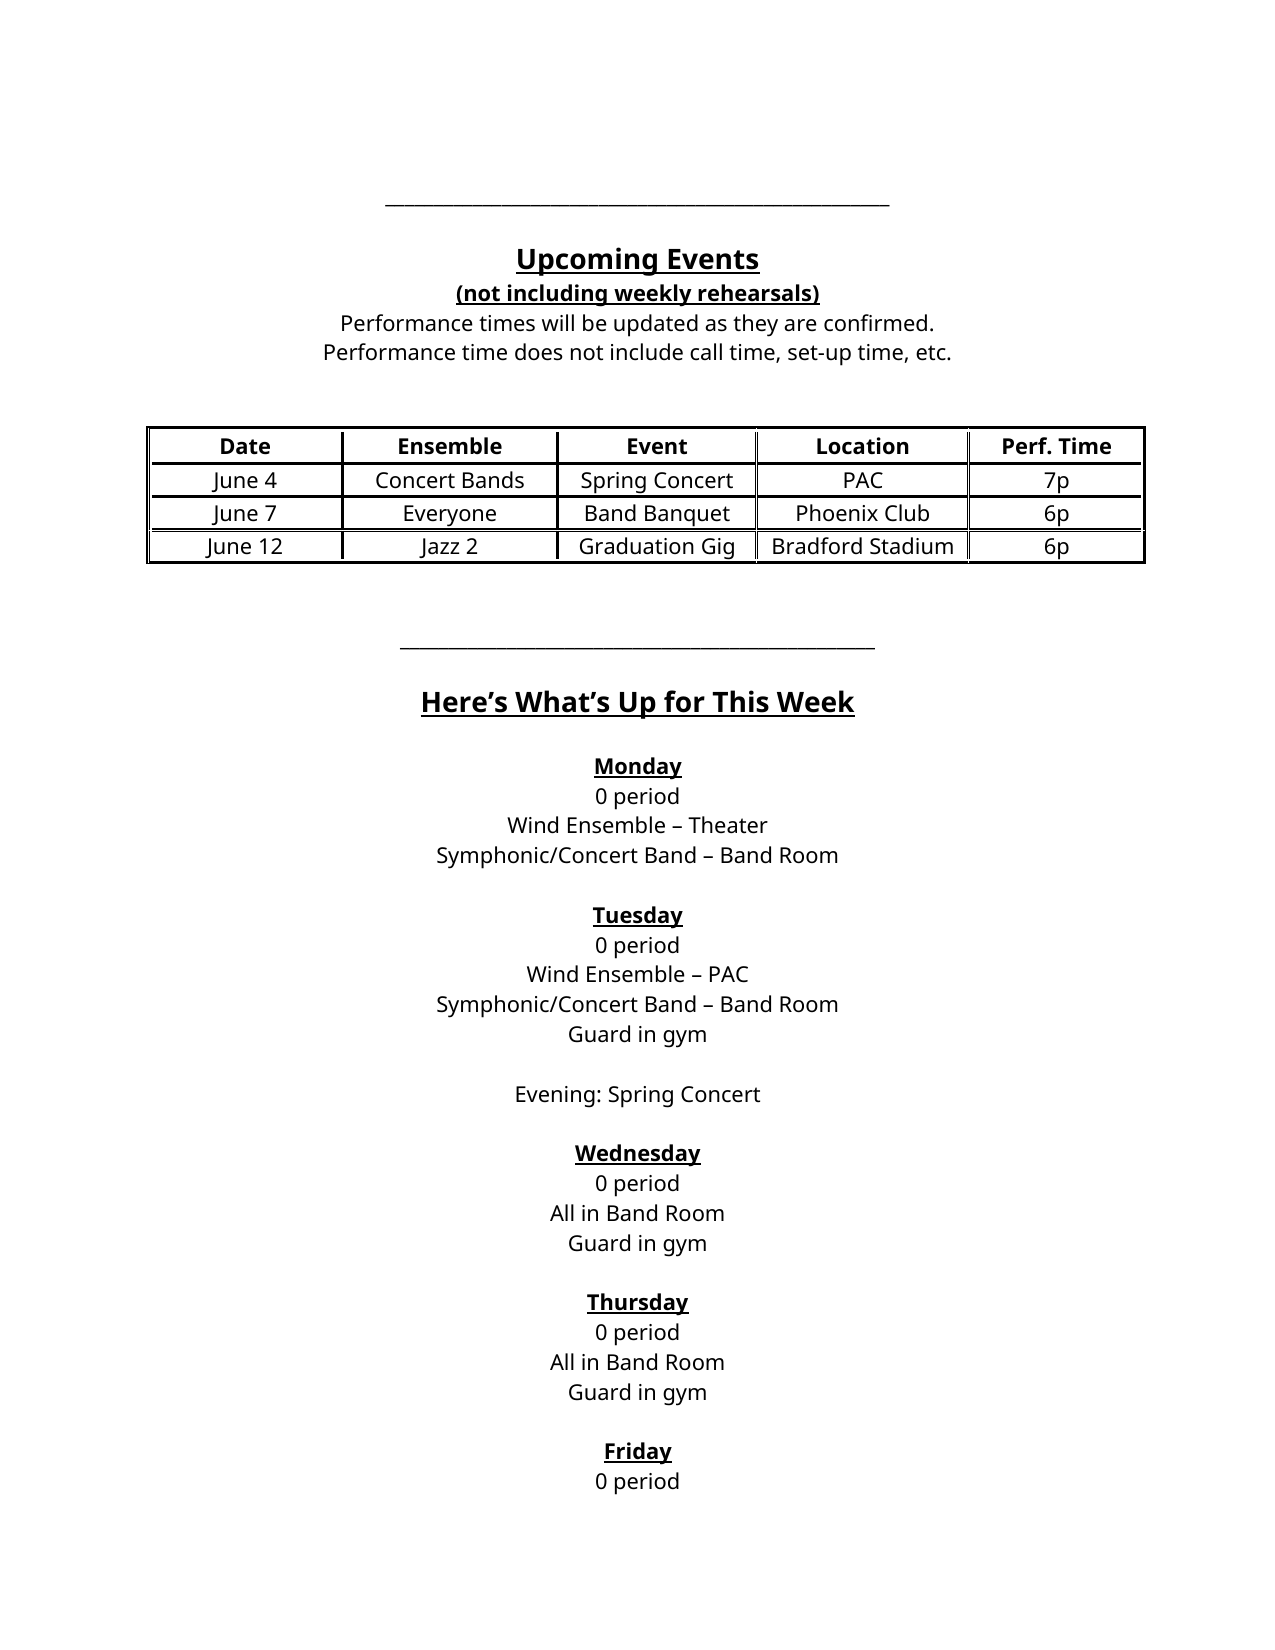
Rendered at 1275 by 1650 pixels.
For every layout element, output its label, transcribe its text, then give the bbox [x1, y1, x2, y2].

table_cell Band Banquet [559, 498, 755, 528]
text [150, 150, 1125, 397]
table_header Date [150, 429, 342, 462]
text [150, 593, 1125, 1496]
table_header Ensemble [342, 429, 557, 462]
table_cell PAC [758, 465, 967, 495]
table_cell 6p [969, 528, 1144, 561]
table_cell Concert Bands [344, 465, 556, 495]
table_cell Everyone [344, 498, 556, 528]
table_cell Jazz 2 [342, 532, 557, 561]
table_header Location [757, 429, 968, 462]
table_cell 7p [970, 462, 1143, 495]
table_cell Spring Concert [559, 465, 755, 495]
table_header Perf. Time [969, 429, 1143, 462]
table_cell Graduation Gig [557, 532, 757, 561]
table_cell 6p [970, 495, 1143, 528]
table_cell Phoenix Club [758, 498, 967, 528]
table_cell June 12 [150, 528, 342, 561]
table_cell June 7 [150, 495, 341, 528]
table_header Event [557, 429, 757, 462]
table_cell June 4 [150, 462, 341, 495]
table_cell Bradford Stadium [757, 532, 968, 561]
